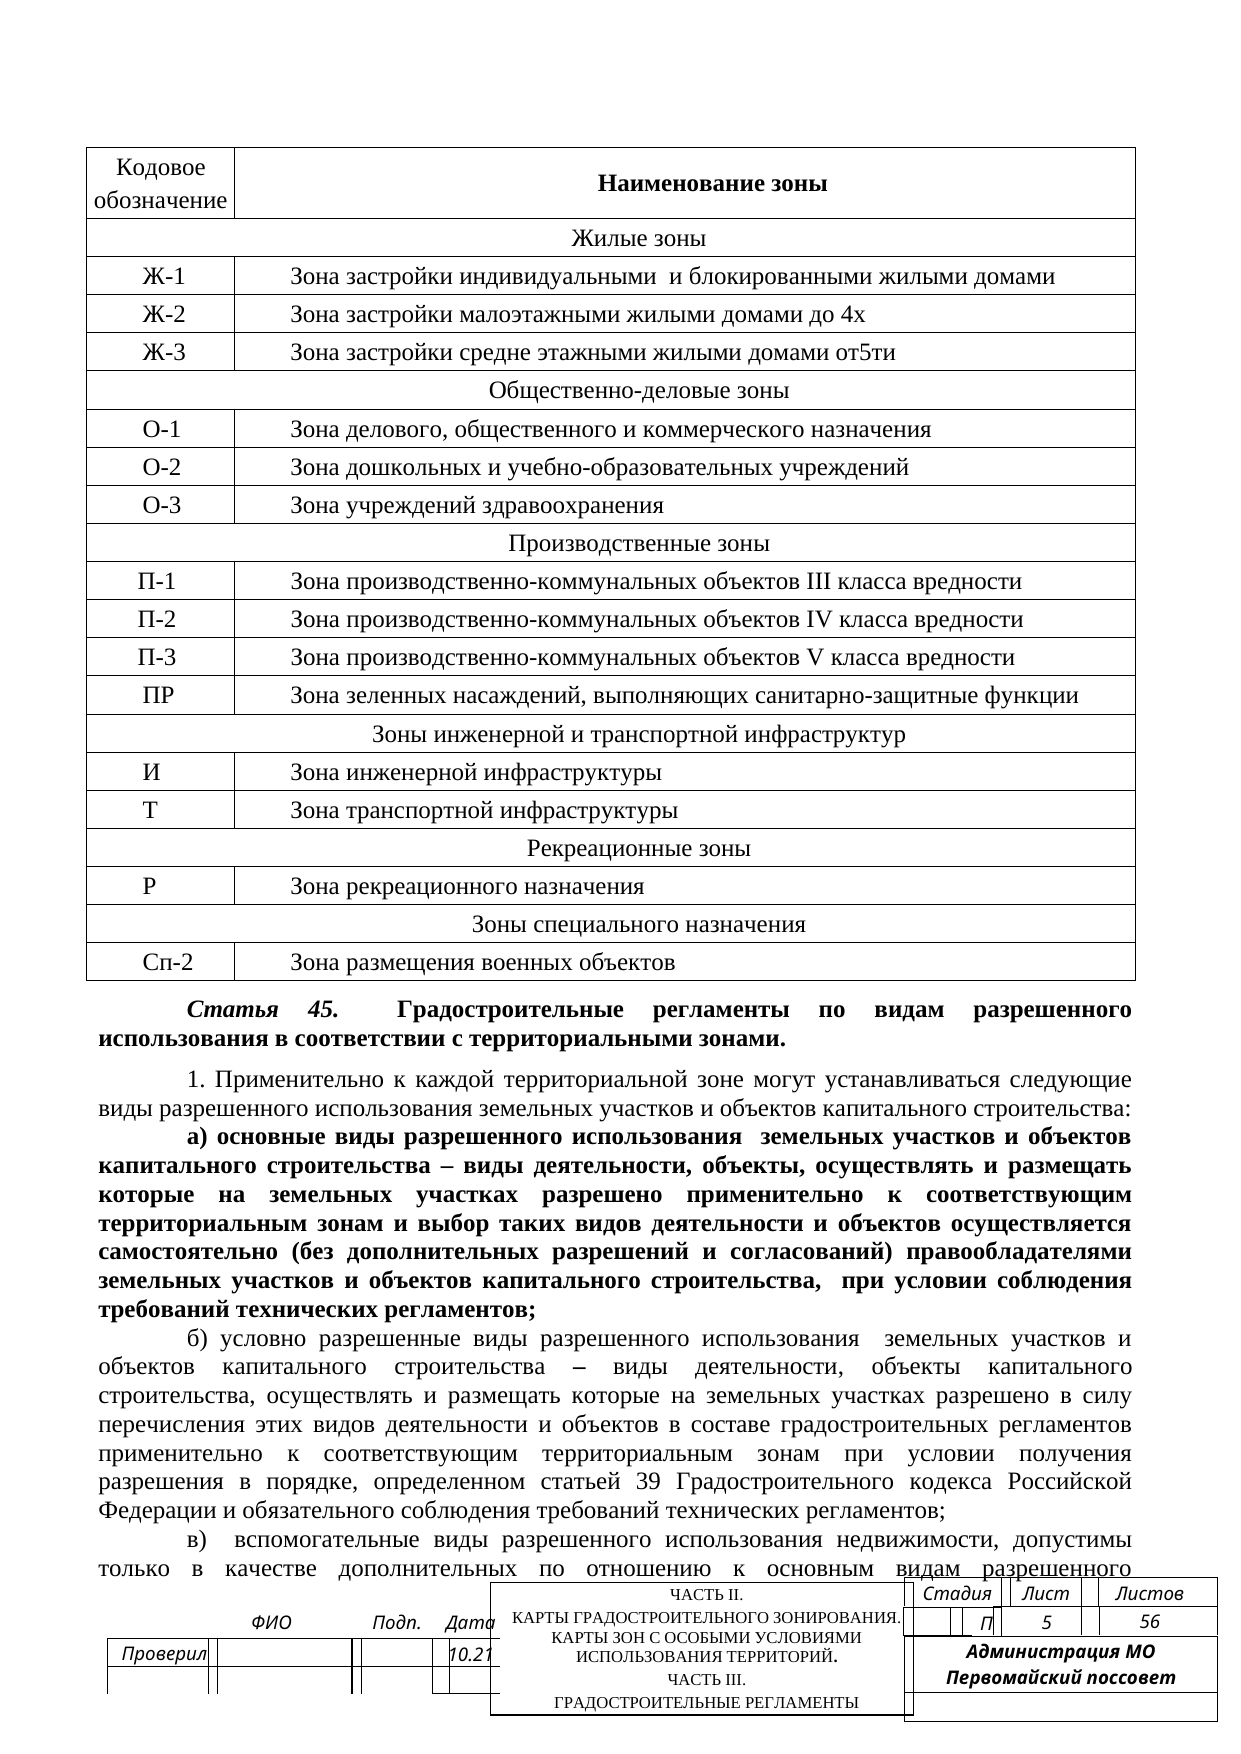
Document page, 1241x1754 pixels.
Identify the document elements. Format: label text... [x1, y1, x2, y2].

table_cell Ж-3 [87, 333, 234, 370]
table_cell П-1 [87, 562, 234, 599]
table_cell Зона застройки малоэтажными жилыми домами до 4х [235, 295, 1135, 332]
table_cell Общественно-деловые зоны [87, 371, 1135, 408]
table_cell Ж-2 [87, 295, 234, 332]
table_cell Зона производственно-коммунальных объектов IV класса вредности [235, 600, 1135, 637]
table_cell Зона инженерной инфраструктуры [235, 753, 1135, 790]
table_cell Зона зеленных насаждений, выполняющих санитарно-защитные функции [235, 676, 1135, 713]
table_cell Зона транспортной инфраструктуры [235, 791, 1135, 828]
table_cell Т [87, 791, 234, 828]
table_cell Зона размещения военных объектов [235, 943, 1135, 980]
text б) условно разрешенные виды разрешенного использования земельных участков и объектов капитального строительства – виды деятельности, объекты капитального строительства, осуществлять и размещать которые на земельных участках разрешено в силу перечисления этих видов деятельности и объектов в составе градостроительных регламентов применительно к соответствующим территориальным зонам при условии получения разрешения в порядке, определенном статьей 39 Градостроительного кодекса Российской Федерации и обязательного соблюдения требований технических регламентов; [98, 1323, 1133, 1524]
table_header Наименование зоны [235, 148, 1135, 218]
table_cell Зона делового, общественного и коммерческого назначения [235, 410, 1135, 447]
text а) основные виды разрешенного использования земельных участков и объектов капитального строительства – виды деятельности, объекты, осуществлять и размещать которые на земельных участках разрешено применительно к соответствующим территориальным зонам и выбор таких видов деятельности и объектов осуществляется самостоятельно (без дополнительных разрешений и согласований) правообладателями земельных участков и объектов капитального строительства, при условии соблюдения требований технических регламентов; [98, 1121, 1133, 1323]
table_header Кодовое обозначение [87, 148, 234, 218]
table_cell Зона рекреационного назначения [235, 867, 1135, 904]
table_cell Рекреационные зоны [87, 829, 1135, 866]
table_cell П-3 [87, 638, 234, 675]
table_cell П-2 [87, 600, 234, 637]
table_cell Зоны специального назначения [87, 905, 1135, 942]
table_cell Жилые зоны [87, 219, 1135, 256]
table_cell ПР [87, 676, 234, 713]
table_cell Зона застройки средне этажными жилыми домами от5ти [235, 333, 1135, 370]
table_cell Ж-1 [87, 257, 234, 294]
table_cell Производственные зоны [87, 524, 1135, 561]
table_cell Зона производственно-коммунальных объектов III класса вредности [235, 562, 1135, 599]
table_cell Зоны инженерной и транспортной инфраструктур [87, 715, 1135, 752]
table_cell О-1 [87, 410, 234, 447]
text Статья 45. Градостроительные регламенты по видам разрешенного использования в соответствии с территориальными зонами. [98, 994, 1133, 1051]
table_cell Зона учреждений здравоохранения [235, 486, 1135, 523]
table_cell Зона производственно-коммунальных объектов V класса вредности [235, 638, 1135, 675]
table_cell Р [87, 867, 234, 904]
table_cell Зона застройки индивидуальными и блокированными жилыми домами [235, 257, 1135, 294]
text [98, 1524, 1133, 1581]
table_cell Сп-2 [87, 943, 234, 980]
text 1. Применительно к каждой территориальной зоне могут устанавливаться следующие виды разрешенного использования земельных участков и объектов капитального строительства: [98, 1064, 1133, 1121]
table_cell О-2 [87, 448, 234, 485]
table_cell И [87, 753, 234, 790]
table_cell О-3 [87, 486, 234, 523]
table_cell Зона дошкольных и учебно-образовательных учреждений [235, 448, 1135, 485]
